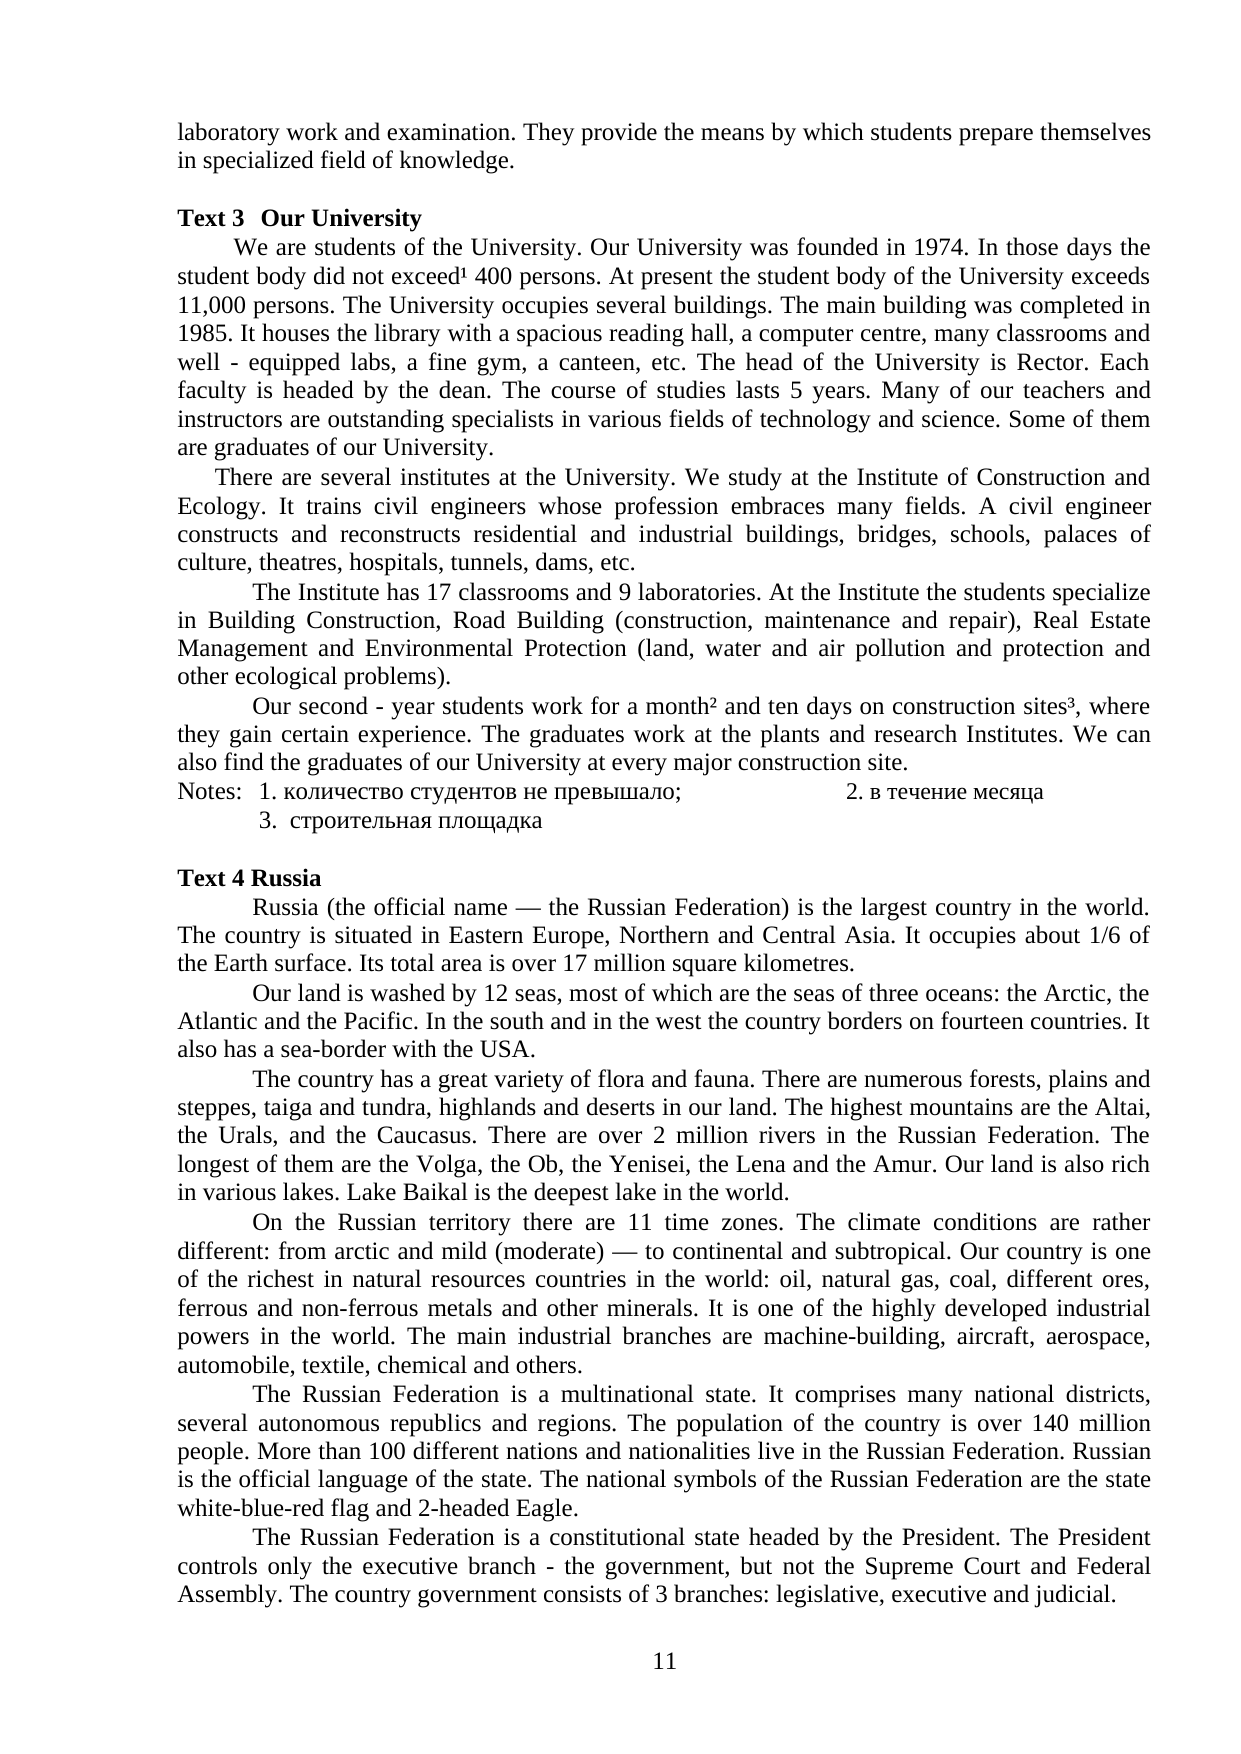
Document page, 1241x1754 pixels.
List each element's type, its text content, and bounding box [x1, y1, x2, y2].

text The Russian Federation is a constitutional state headed by the President. The President controls only the executive branch - the government, but not the Supreme Court and Federal Assembly. The country government consists of 3 branches: legislative, executive and judicial. [177, 1523, 1152, 1608]
text The Russian Federation is a multinational state. It comprises many national districts, several autonomous republics and regions. The population of the country is over 140 million people. More than 100 different nations and nationalities live in the Russian Federation. Russian is the official language of the state. The national symbols of the Russian Federation are the state white-blue-red flag and 2-headed Eagle. [177, 1380, 1152, 1521]
text 11 [150, 1646, 1179, 1675]
text On the Russian territory there are 11 time zones. The climate conditions are rather different: from arctic and mild (moderate) — to continental and subtropical. Our country is one of the richest in natural resources countries in the world: oil, natural gas, coal, different ores, ferrous and non-ferrous metals and other minerals. It is one of the highly developed industrial powers in the world. The main industrial branches are machine-building, aircraft, aerospace, automobile, textile, chemical and others. [177, 1208, 1152, 1379]
text Notes: 1. количество студентов не превышало; 2. в течение месяца [177, 776, 1152, 805]
text The country has a great variety of flora and fauna. There are numerous forests, plains and steppes, taiga and tundra, highlands and deserts in our land. The highest mountains are the Altai, the Urals, and the Caucasus. There are over 2 million rivers in the Russian Federation. The longest of them are the Volga, the Ob, the Yenisei, the Lena and the Amur. Our land is also rich in various lakes. Lake Baikal is the deepest lake in the world. [177, 1065, 1152, 1206]
list строительная площадка [258, 805, 1152, 834]
text Our land is washed by 12 seas, most of which are the seas of three oceans: the Arctic, the Atlantic and the Pacific. In the south and in the west the country borders on fourteen countries. It also has a sea-border with the USA. [177, 979, 1152, 1063]
text laboratory work and examination. They provide the means by which students prepare themselves in specialized field of knowledge. [177, 118, 1152, 174]
text Our second - year students work for a month² and ten days on construction sites³, where they gain certain experience. The graduates work at the plants and research Institutes. We can also find the graduates of our University at every major construction site. [177, 692, 1152, 776]
text Text 3 Our University [177, 203, 1152, 232]
text We are students of the University. Our University was founded in 1974. In those days the student body did not exceed¹ 400 persons. At present the student body of the University exceeds 11,000 persons. The University occupies several buildings. The main building was completed in 1985. It houses the library with a spacious reading hall, a computer centre, many classrooms and well - equipped labs, a fine gym, a canteen, etc. The head of the University is Rector. Each faculty is headed by the dean. The course of studies lasts 5 years. Many of our teachers and instructors are outstanding specialists in various fields of technology and science. Some of them are graduates of our University. [177, 233, 1152, 461]
text There are several institutes at the University. We study at the Institute of Construction and Ecology. It trains civil engineers whose profession embraces many fields. A civil engineer constructs and reconstructs residential and industrial buildings, bridges, schools, palaces of culture, theatres, hospitals, tunnels, dams, etc. [177, 463, 1152, 576]
text The Institute has 17 classrooms and 9 laboratories. At the Institute the students specialize in Building Construction, Road Building (construction, maintenance and repair), Real Estate Management and Environmental Protection (land, water and air pollution and protection and other ecological problems). [177, 577, 1152, 690]
text Text 4 Russia [177, 863, 1152, 892]
text Russia (the official name — the Russian Federation) is the largest country in the world. The country is situated in Eastern Europe, Northern and Central Asia. It occupies about 1/6 of the Earth surface. Its total area is over 17 million square kilometres. [177, 893, 1152, 977]
